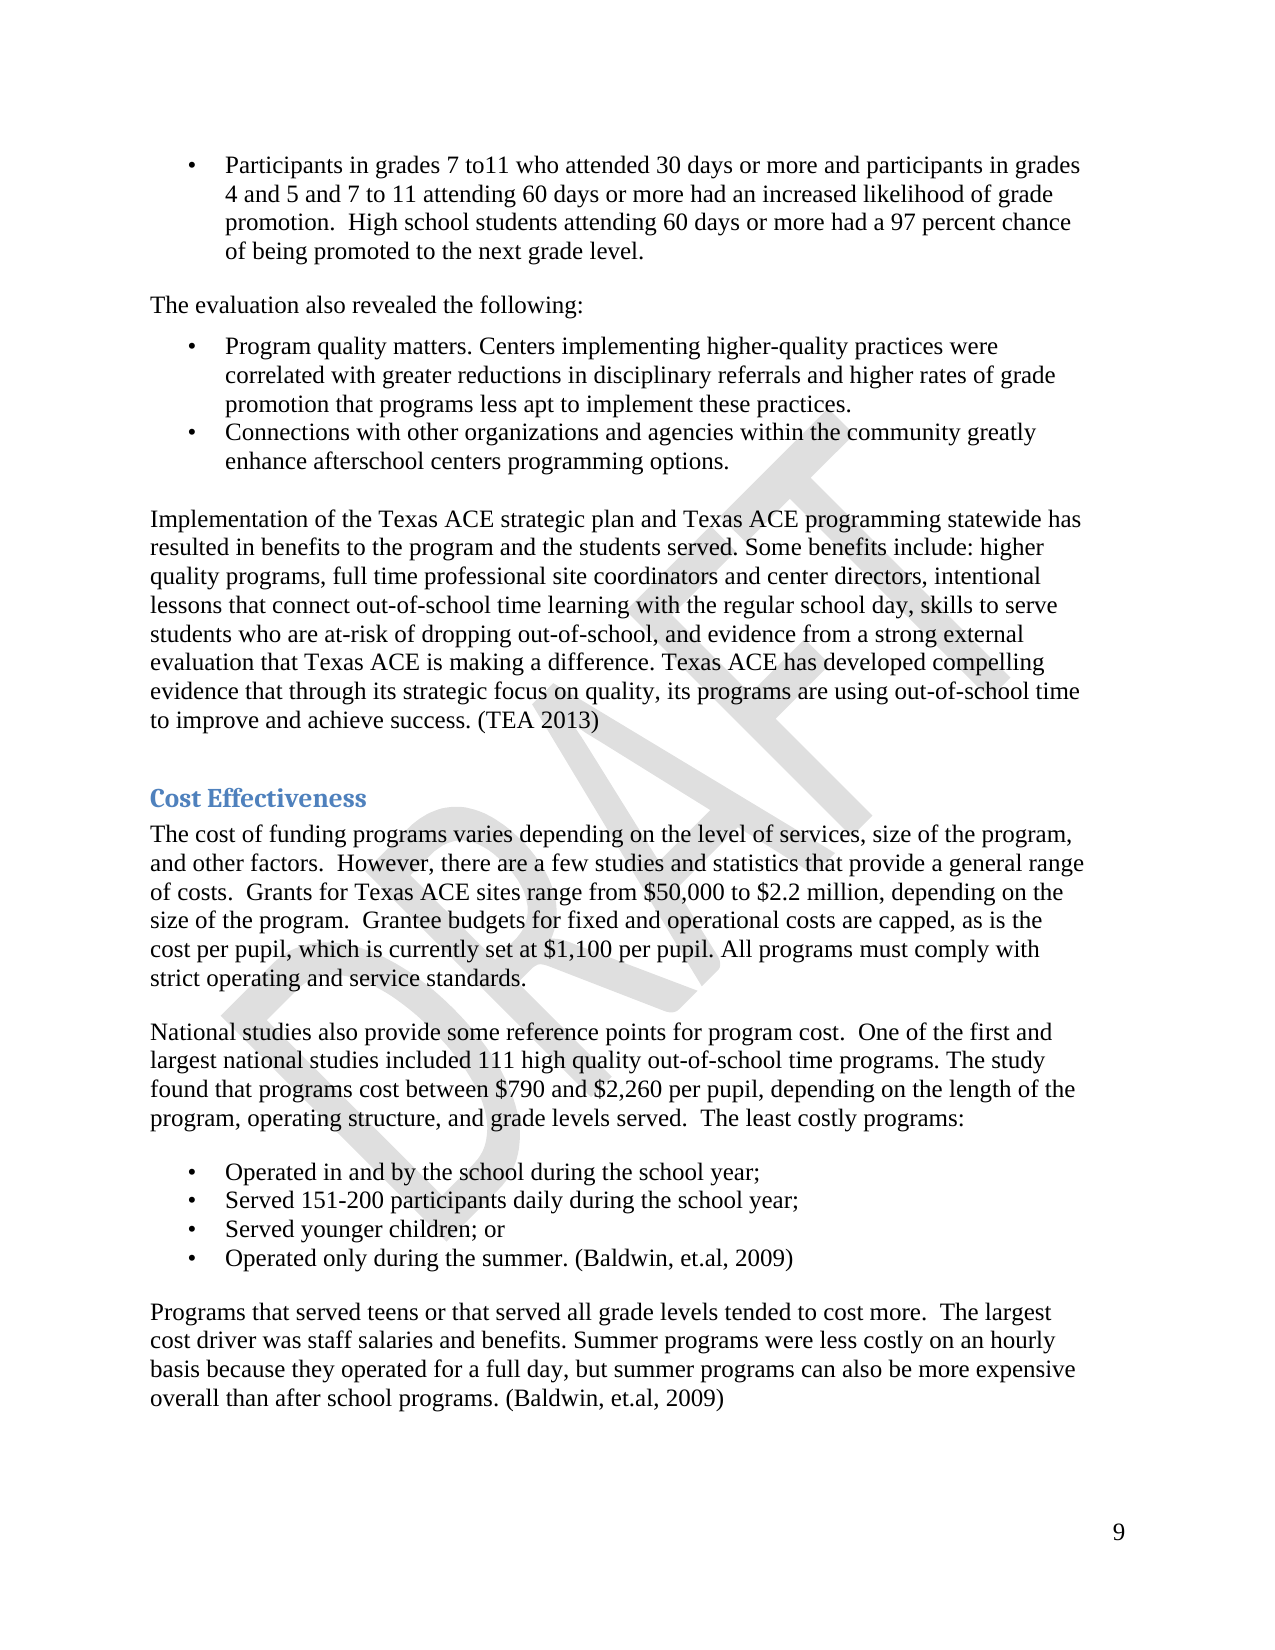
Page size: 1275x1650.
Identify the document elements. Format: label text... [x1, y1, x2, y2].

list Connections with other organizations and agencies within the community greatly enhance afterschool centers programming options. [187, 417, 1087, 475]
list Operated only during the summer. (Baldwin, et.al, 2009) [187, 1243, 1087, 1272]
text Programs that served teens or that served all grade levels tended to cost more. The largest cost driver was staff salaries and benefits. Summer programs were less costly on an hourly basis because they operated for a full day, but summer programs can also be more expensive overall than after school programs. (Baldwin, et.al, 2009) [150, 1297, 1087, 1412]
list Program quality matters. Centers implementing higher-quality practices were correlated with greater reductions in disciplinary referrals and higher rates of grade promotion that programs less apt to implement these practices. [187, 331, 1087, 417]
list Served 151-200 participants daily during the school year; [187, 1185, 1087, 1214]
subtitle Cost Effectiveness [150, 783, 1125, 814]
list Operated in and by the school during the school year; [187, 1157, 1087, 1185]
text The cost of funding programs varies depending on the level of services, size of the program, and other factors. However, there are a few studies and statistics that provide a general range of costs. Grants for Texas ACE sites range from $50,000 to $2.2 million, depending on the size of the program. Grantee budgets for fixed and operational costs are capped, as is the cost per pupil, which is currently set at $1,100 per pupil. All programs must comply with strict operating and service standards. [150, 819, 1087, 992]
text Implementation of the Texas ACE strategic plan and Texas ACE programming statewide has resulted in benefits to the program and the students served. Some benefits include: higher quality programs, full time professional site coordinators and center directors, intentional lessons that connect out-of-school time learning with the regular school day, skills to serve students who are at-risk of dropping out-of-school, and evidence from a strong external evaluation that Texas ACE is making a difference. Texas ACE has developed compelling evidence that through its strategic focus on quality, its programs are using out-of-school time to improve and achieve success. (TEA 2013) [150, 504, 1087, 734]
text The evaluation also revealed the following: [150, 290, 1087, 319]
text National studies also provide some reference points for program cost. One of the first and largest national studies included 111 high quality out-of-school time programs. The study found that programs cost between $790 and $2,260 per pupil, depending on the length of the program, operating structure, and grade levels served. The least costly programs: [150, 1017, 1087, 1132]
list Served younger children; or [187, 1214, 1087, 1243]
list Participants in grades 7 to11 who attended 30 days or more and participants in grades 4 and 5 and 7 to 11 attending 60 days or more had an increased likelihood of grade promotion. High school students attending 60 days or more had a 97 percent chance of being promoted to the next grade level. [187, 150, 1087, 265]
